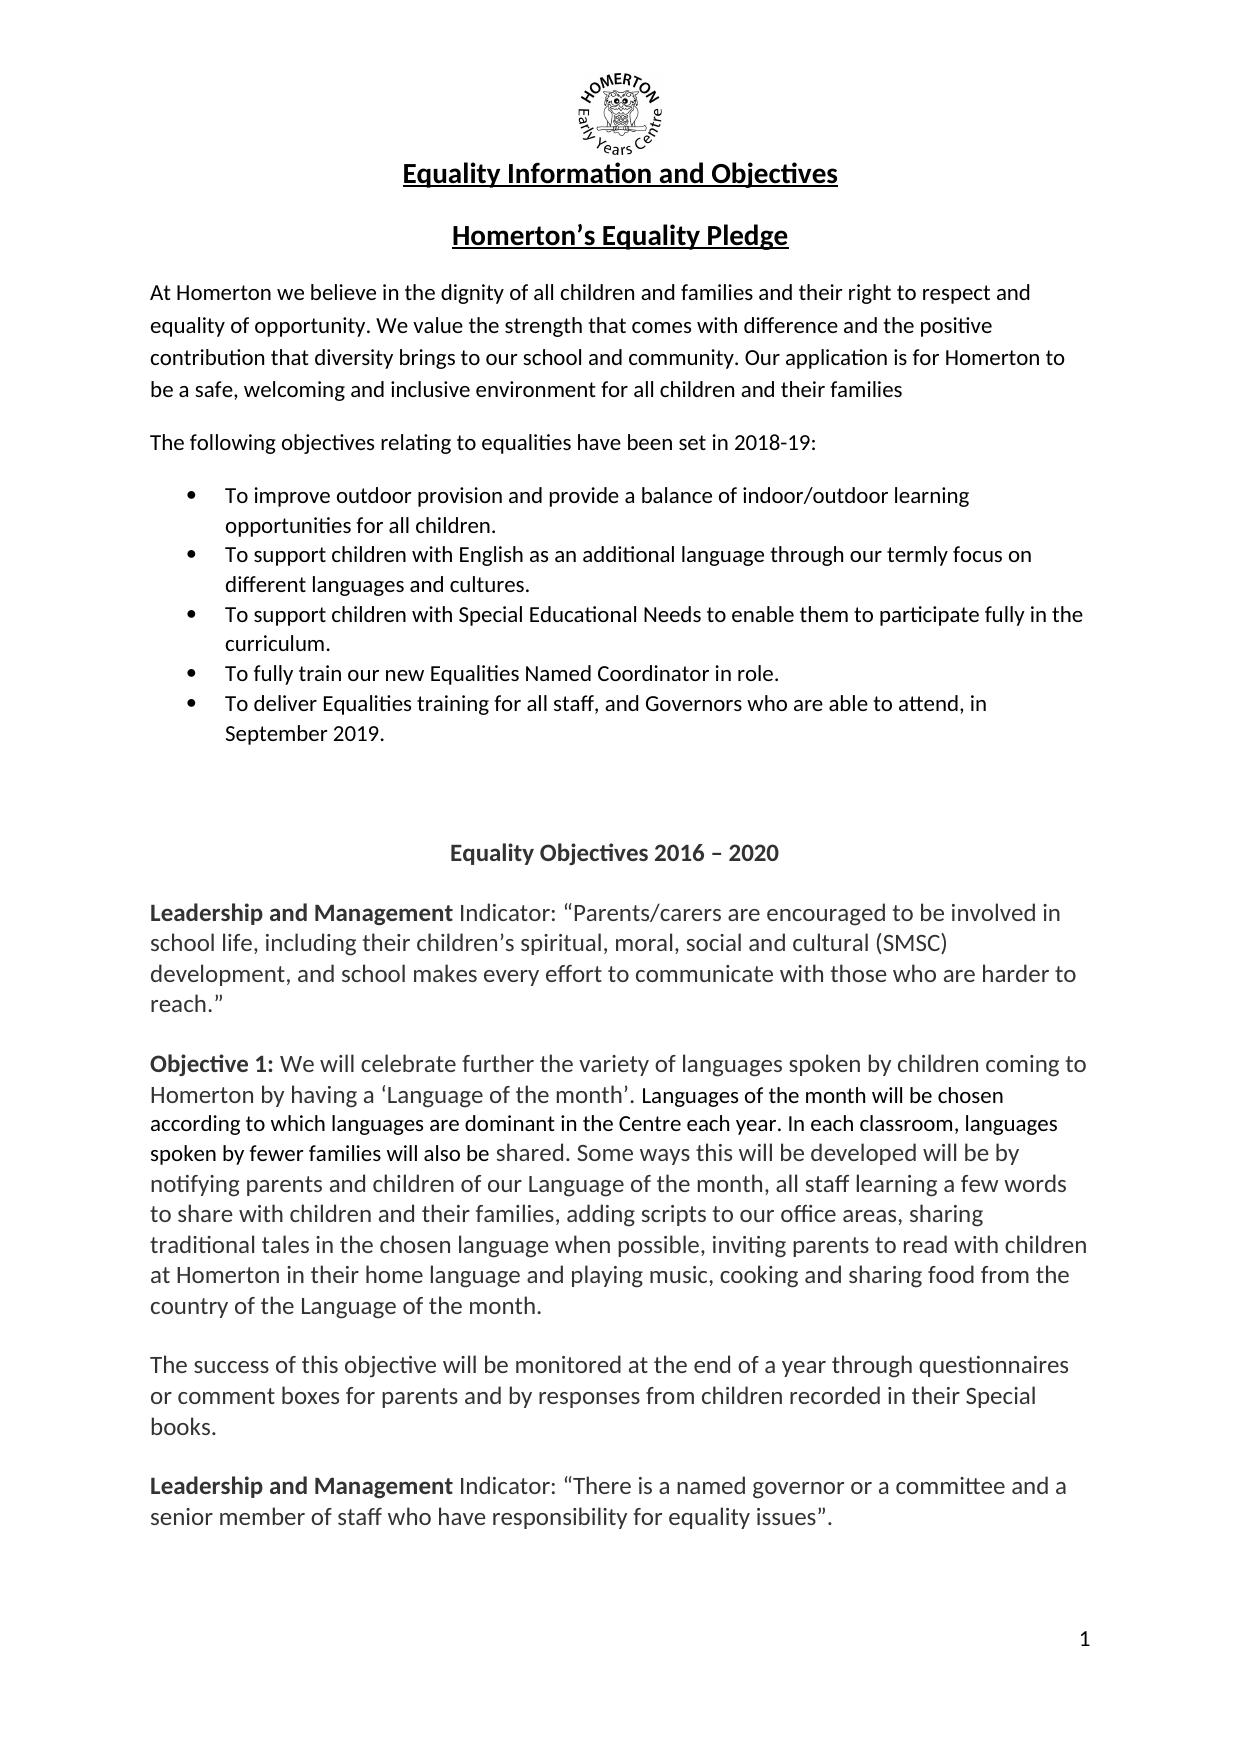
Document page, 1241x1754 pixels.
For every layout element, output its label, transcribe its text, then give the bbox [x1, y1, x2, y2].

text Homerton’s Equality Pledge [150, 217, 1090, 252]
text Leadership and Management Indicator: “Parents/carers are encouraged to be involved in school life, including their children’s spiritual, moral, social and cultural (SMSC) development, and school makes every effort to communicate with those who are harder to reach.” [150, 897, 1090, 1019]
list To support children with Special Educational Needs to enable them to participate fully in the curriculum. [187, 600, 1090, 658]
text Equality Information and Objectives [150, 155, 1090, 191]
text Objective 1: We will celebrate further the variety of languages spoken by children coming to Homerton by having a ‘Language of the month’. Languages of the month will be chosen according to which languages are dominant in the Centre each year. In each classroom, languages spoken by fewer families will also be shared. Some ways this will be developed will be by notifying parents and children of our Language of the month, all staff learning a few words to share with children and their families, adding scripts to our office areas, sharing traditional tales in the chosen language when possible, inviting parents to read with children at Homerton in their home language and playing music, cooking and sharing food from the country of the Language of the month. [150, 1048, 1090, 1321]
text At Homerton we believe in the dignity of all children and families and their right to respect and equality of opportunity. We value the strength that comes with difference and the positive contribution that diversity brings to our school and community. Our application is for Homerton to be a safe, welcoming and inclusive environment for all children and their families [150, 278, 1090, 403]
text The success of this objective will be monitored at the end of a year through questionnaires or comment boxes for parents and by responses from children recorded in their Special books. [150, 1350, 1090, 1441]
list To deliver Equalities training for all staff, and Governors who are able to attend, in September 2019. [187, 689, 1090, 747]
list To fully train our new Equalities Named Coordinator in role. [187, 659, 1090, 687]
text Leadership and Management Indicator: “There is a named governor or a committee and a senior member of staff who have responsibility for equality issues”. [150, 1470, 1090, 1531]
list To improve outdoor provision and provide a balance of indoor/outdoor learning opportunities for all children. [187, 481, 1090, 539]
list Equality Objectives 2016 – 2020 [375, 837, 1090, 868]
picture [578, 73, 662, 155]
list To support children with English as an additional language through our termly focus on different languages and cultures. [187, 541, 1090, 598]
text The following objectives relating to equalities have been set in 2018-19: [150, 428, 1090, 456]
